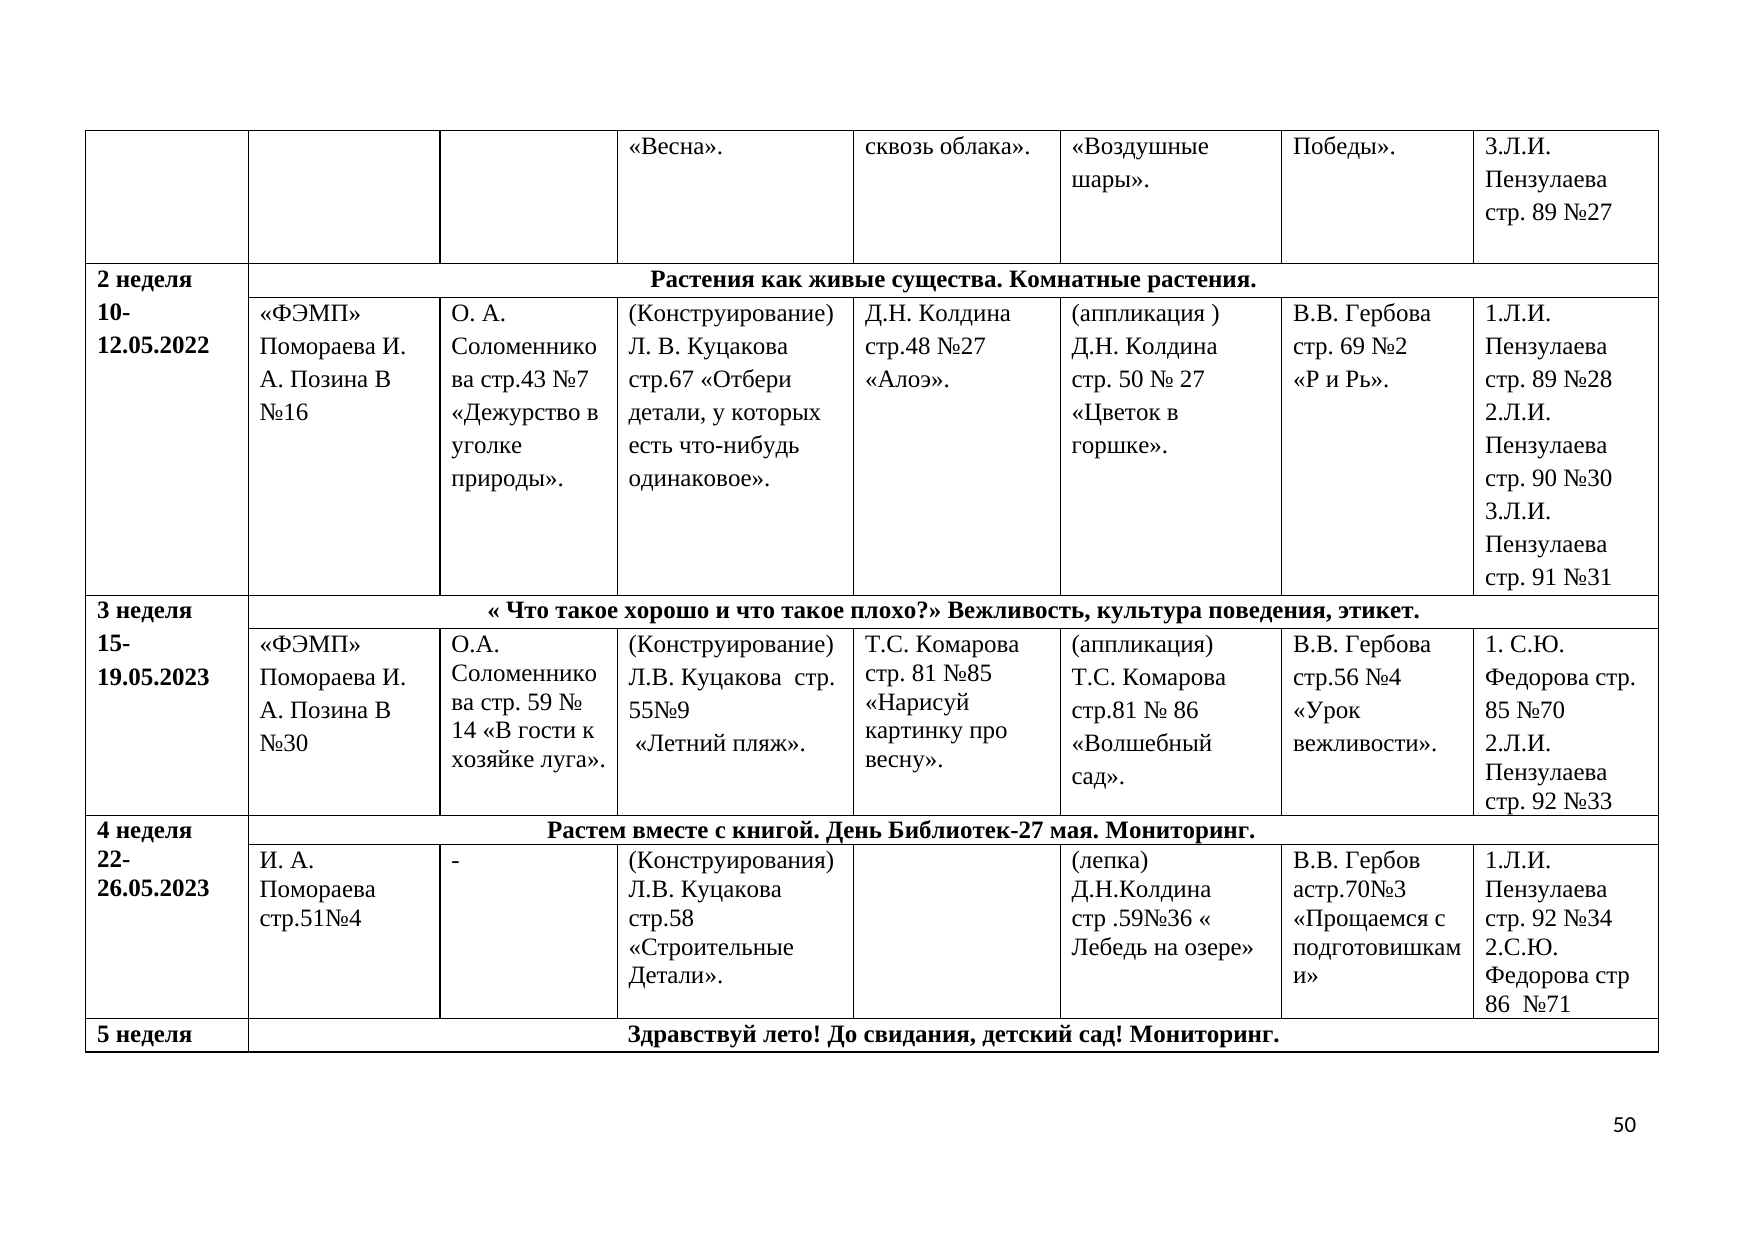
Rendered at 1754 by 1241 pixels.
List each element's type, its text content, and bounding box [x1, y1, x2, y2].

table_cell 4 неделя 22-26.05.2023 [86, 816, 248, 1018]
table_cell «ФЭМП» Помораева И. А. Позина В №16 [249, 298, 439, 594]
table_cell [1474, 131, 1658, 263]
table_cell (лепка) Д.Н.Колдина стр .59№36 « Лебедь на озере» [1061, 845, 1281, 1018]
table_cell 1.Л.И. Пензулаева стр. 89 №28 2.Л.И. Пензулаева стр. 90 №30 3.Л.И. Пензулаева стр. 91 №31 [1474, 298, 1658, 594]
table_cell И. А. Помораева стр.51№4 [249, 845, 439, 1018]
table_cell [1061, 131, 1281, 263]
table_cell (аппликация ) Д.Н. Колдина стр. 50 № 27 «Цветок в горшке». [1061, 298, 1281, 594]
table_cell - [441, 131, 617, 263]
table_cell « Что такое хорошо и что такое плохо?» Вежливость, культура поведения, этикет. [249, 596, 1658, 628]
table_cell (Конструирование) Л. В. Куцакова стр.67 «Отбери детали, у которых есть что-нибудь одинаковое». [618, 298, 853, 594]
table_cell (Конструирование) Л.В. Куцакова стр. 55№9 «Летний пляж». [618, 629, 853, 814]
table_cell 1. С.Ю. Федорова стр. 85 №70 2.Л.И. Пензулаева стр. 92 №33 [1474, 629, 1658, 814]
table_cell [618, 131, 853, 263]
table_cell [86, 1019, 248, 1051]
table_cell (Конструирования) Л.В. Куцакова стр.58 «Строительные Детали». [618, 845, 853, 1018]
table_cell «ФЭМП» Помораева И. А. Позина В №30 [249, 629, 439, 814]
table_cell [854, 131, 1060, 263]
table_cell Т.С. Комарова стр. 81 №85 «Нарисуй картинку про весну». [854, 629, 1060, 814]
table_cell В.В. Гербова стр.56 №4 «Урок вежливости». [1282, 629, 1473, 814]
table_cell В.В. Гербова стр. 69 №2 «Р и Рь». [1282, 298, 1473, 594]
table_cell 3 неделя 15-19.05.2023 [86, 596, 248, 814]
table_cell Растем вместе с книгой. День Библиотек-27 мая. Мониторинг. [249, 816, 1658, 844]
table_cell О.А. Соломенникова стр. 59 № 14 «В гости к хозяйке луга». [441, 629, 617, 814]
table_cell - [441, 845, 617, 1018]
table_cell 2 неделя 10-12.05.2022 [86, 264, 248, 594]
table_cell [1282, 131, 1473, 263]
table_cell - [249, 131, 439, 263]
table_cell Растения как живые существа. Комнатные растения. [249, 264, 1658, 297]
table_cell В.В. Гербов астр.70№3 «Прощаемся с подготовишками» [1282, 845, 1473, 1018]
table_cell Здравствуй лето! До свидания, детский сад! Мониторинг. [249, 1019, 1658, 1051]
table_cell (аппликация) Т.С. Комарова стр.81 № 86 «Волшебный сад». [1061, 629, 1281, 814]
table_cell [854, 845, 1060, 1018]
table_cell Д.Н. Колдина стр.48 №27 «Алоэ». [854, 298, 1060, 594]
table_cell О. А. Соломенникова стр.43 №7 «Дежурство в уголке природы». [441, 298, 617, 594]
table_cell 1.Л.И. Пензулаева стр. 92 №34 2.С.Ю. Федорова стр 86 №71 [1474, 845, 1658, 1018]
